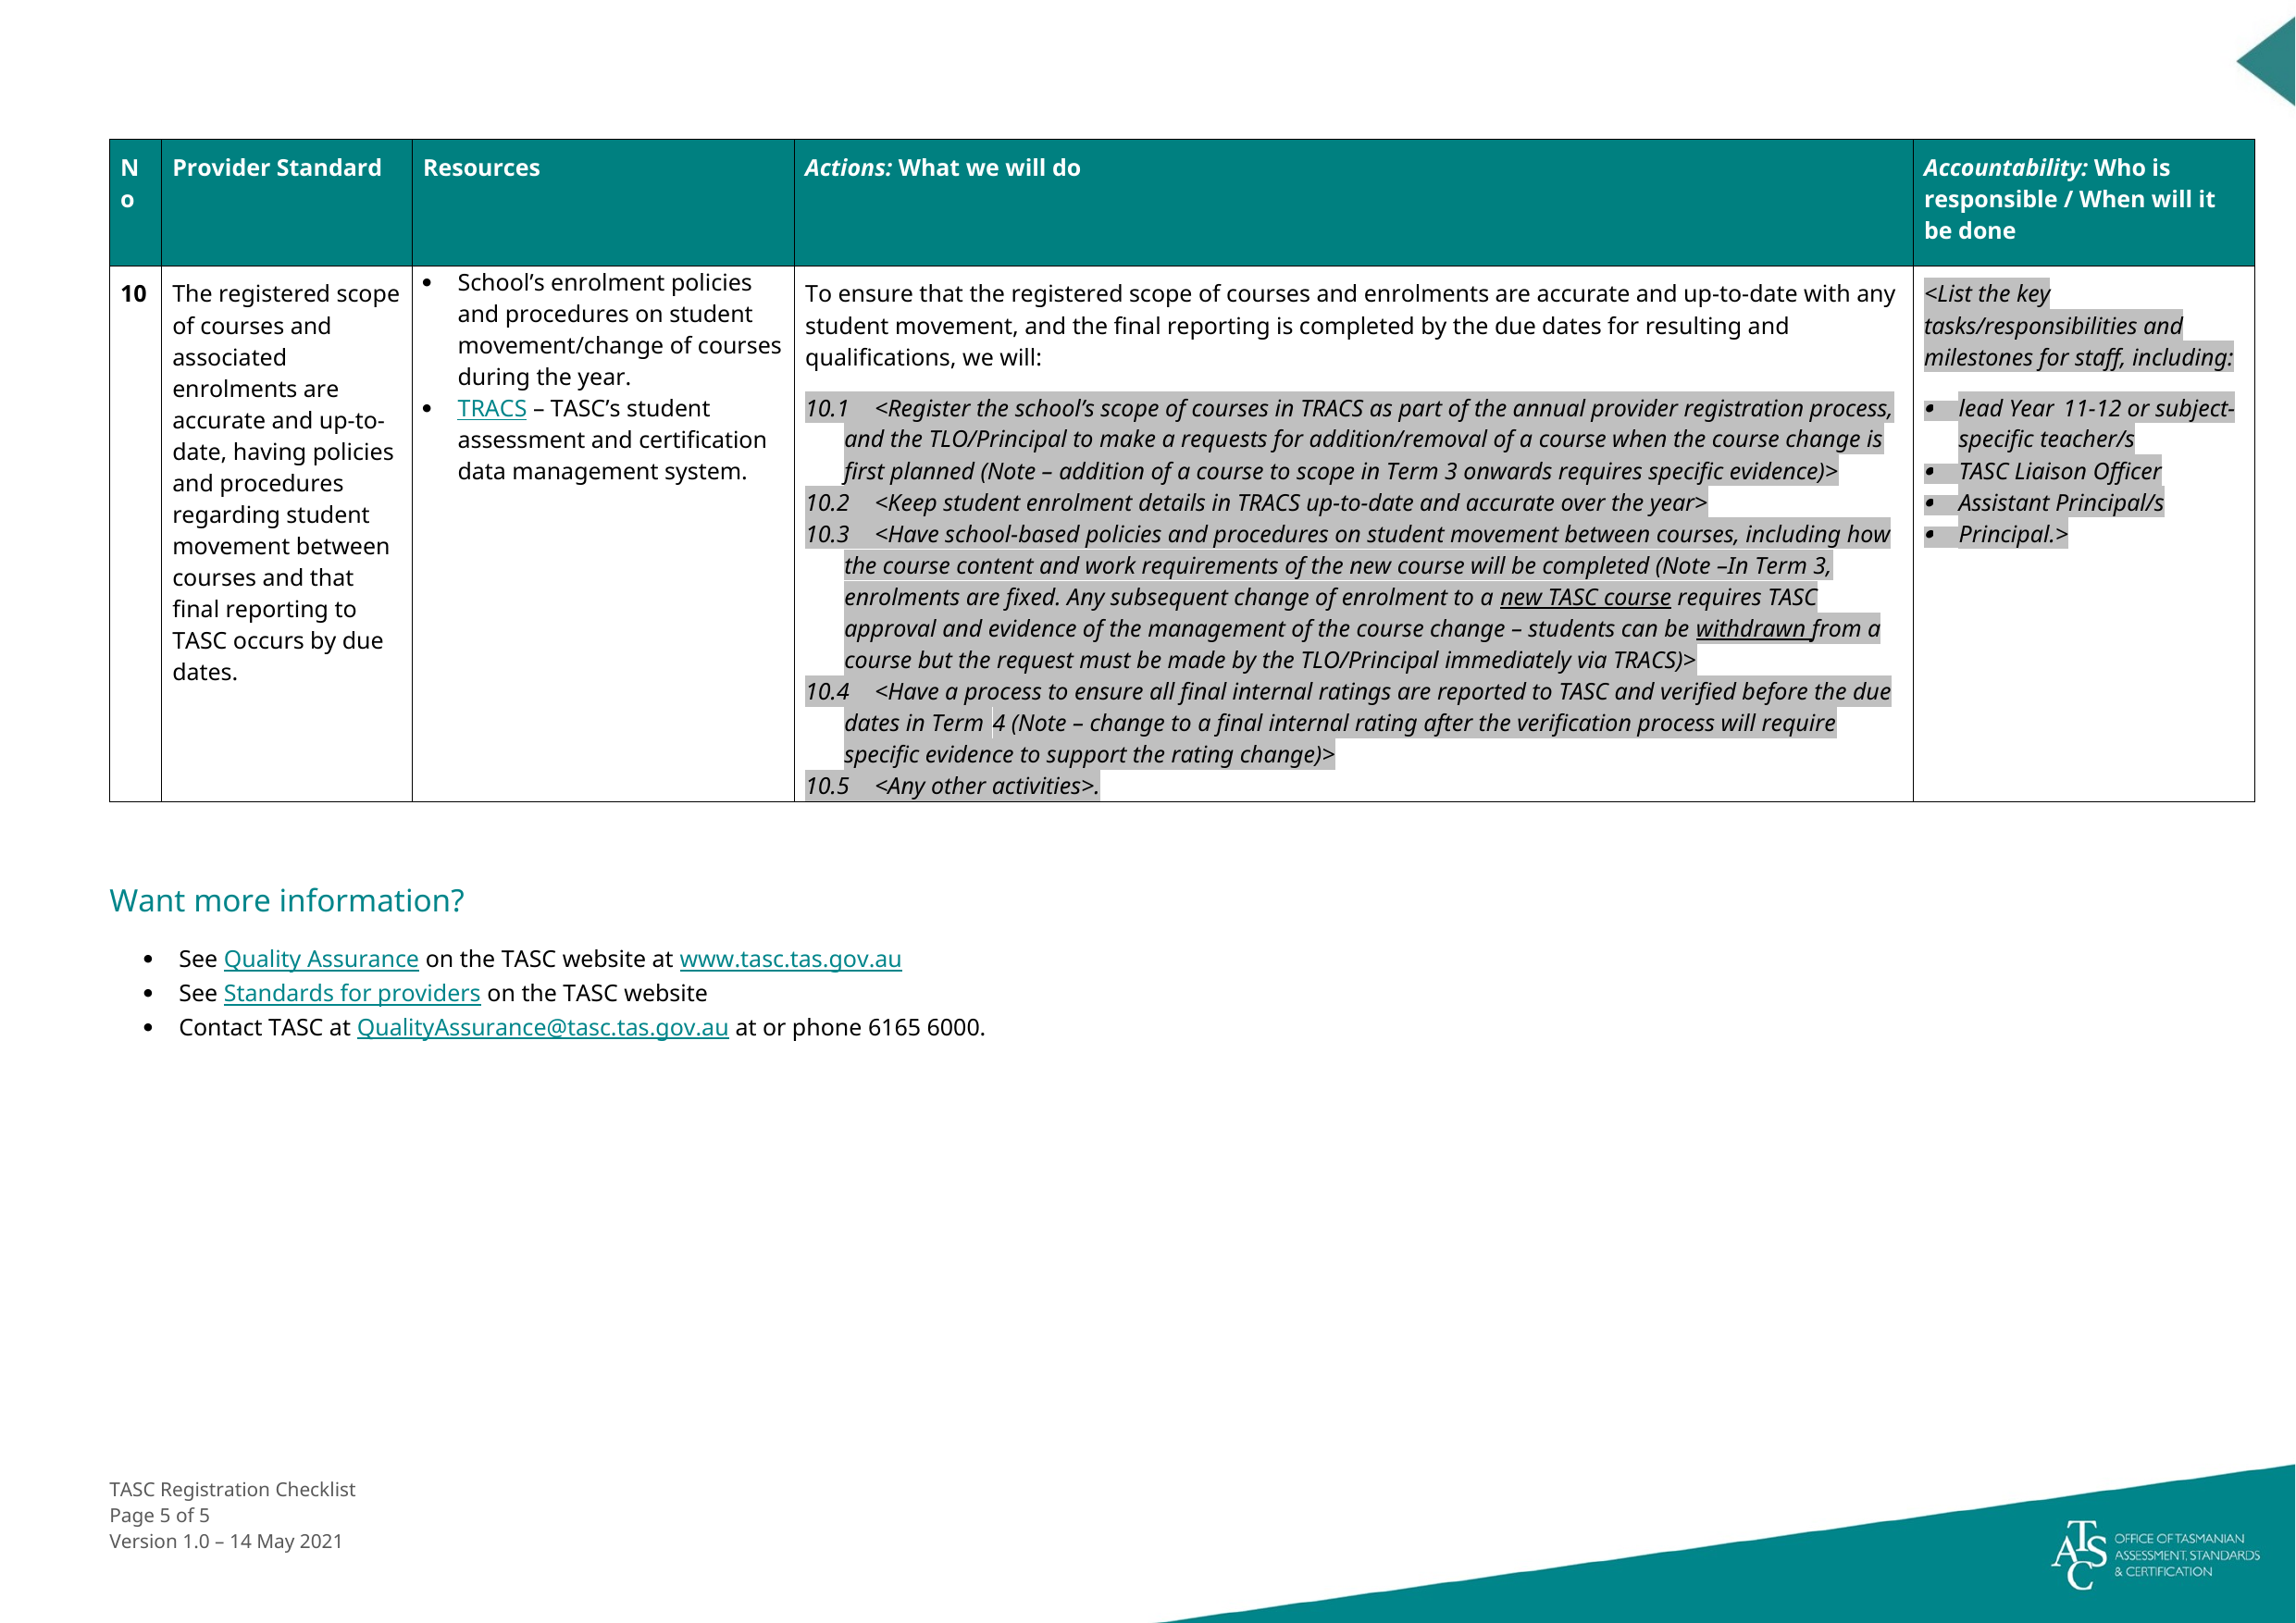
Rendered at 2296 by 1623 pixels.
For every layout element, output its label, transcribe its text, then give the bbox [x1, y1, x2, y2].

table_header Accountability: Who is responsible / When will it be done [1914, 140, 2254, 266]
picture [1148, 1450, 2296, 1623]
text Want more information? [109, 878, 2186, 921]
table_header Resources [413, 140, 794, 266]
table_cell To ensure that the registered scope of courses and enrolments are accurate and up-to-date with any student movement, and the final reporting is completed by the due dates for resulting and qualifications, we will: <Register the school’s scope of courses in TRACS as part of the annual provider registration process, and the TLO/Principal to make a requests for addition/removal of a course when the course change is first planned (Note – addition of a course to scope in Term 3 onwards requires specific evidence)> <Keep student enrolment details in TRACS up-to-date and accurate over the year> <Have school-based policies and procedures on student movement between courses, including how the course content and work requirements of the new course will be completed (Note –In Term 3, enrolments are fixed. Any subsequent change of enrolment to a new TASC course requires TASC approval and evidence of the management of the course change – students can be withdrawn from a course but the request must be made by the TLO/Principal immediately via TRACS)> <Have a process to ensure all final internal ratings are reported to TASC and verified before the due dates in Term 4 (Note – change to a final internal rating after the verification process will require specific evidence to support the rating change)> <Any other activities>. [795, 266, 1913, 801]
picture [1150, 0, 2296, 121]
table_cell The registered scope of courses and associated enrolments are accurate and up-to-date, having policies and procedures regarding student movement between courses and that final reporting to TASC occurs by due dates. [162, 266, 412, 801]
table_cell 10 [110, 266, 161, 801]
list See Standards for providers on the TASC website [144, 977, 2186, 1009]
list Contact TASC at QualityAssurance@tasc.tas.gov.au at or phone 6165 6000. [144, 1011, 2186, 1043]
table_header Provider Standard [162, 140, 412, 266]
table_header No [110, 140, 161, 266]
list See Quality Assurance on the TASC website at www.tasc.tas.gov.au [144, 943, 2186, 974]
table_header Actions: What we will do [795, 140, 1913, 266]
table_cell School’s enrolment policies and procedures on student movement/change of courses during the year. TRACS – TASC’s student assessment and certification data management system. [413, 266, 794, 801]
